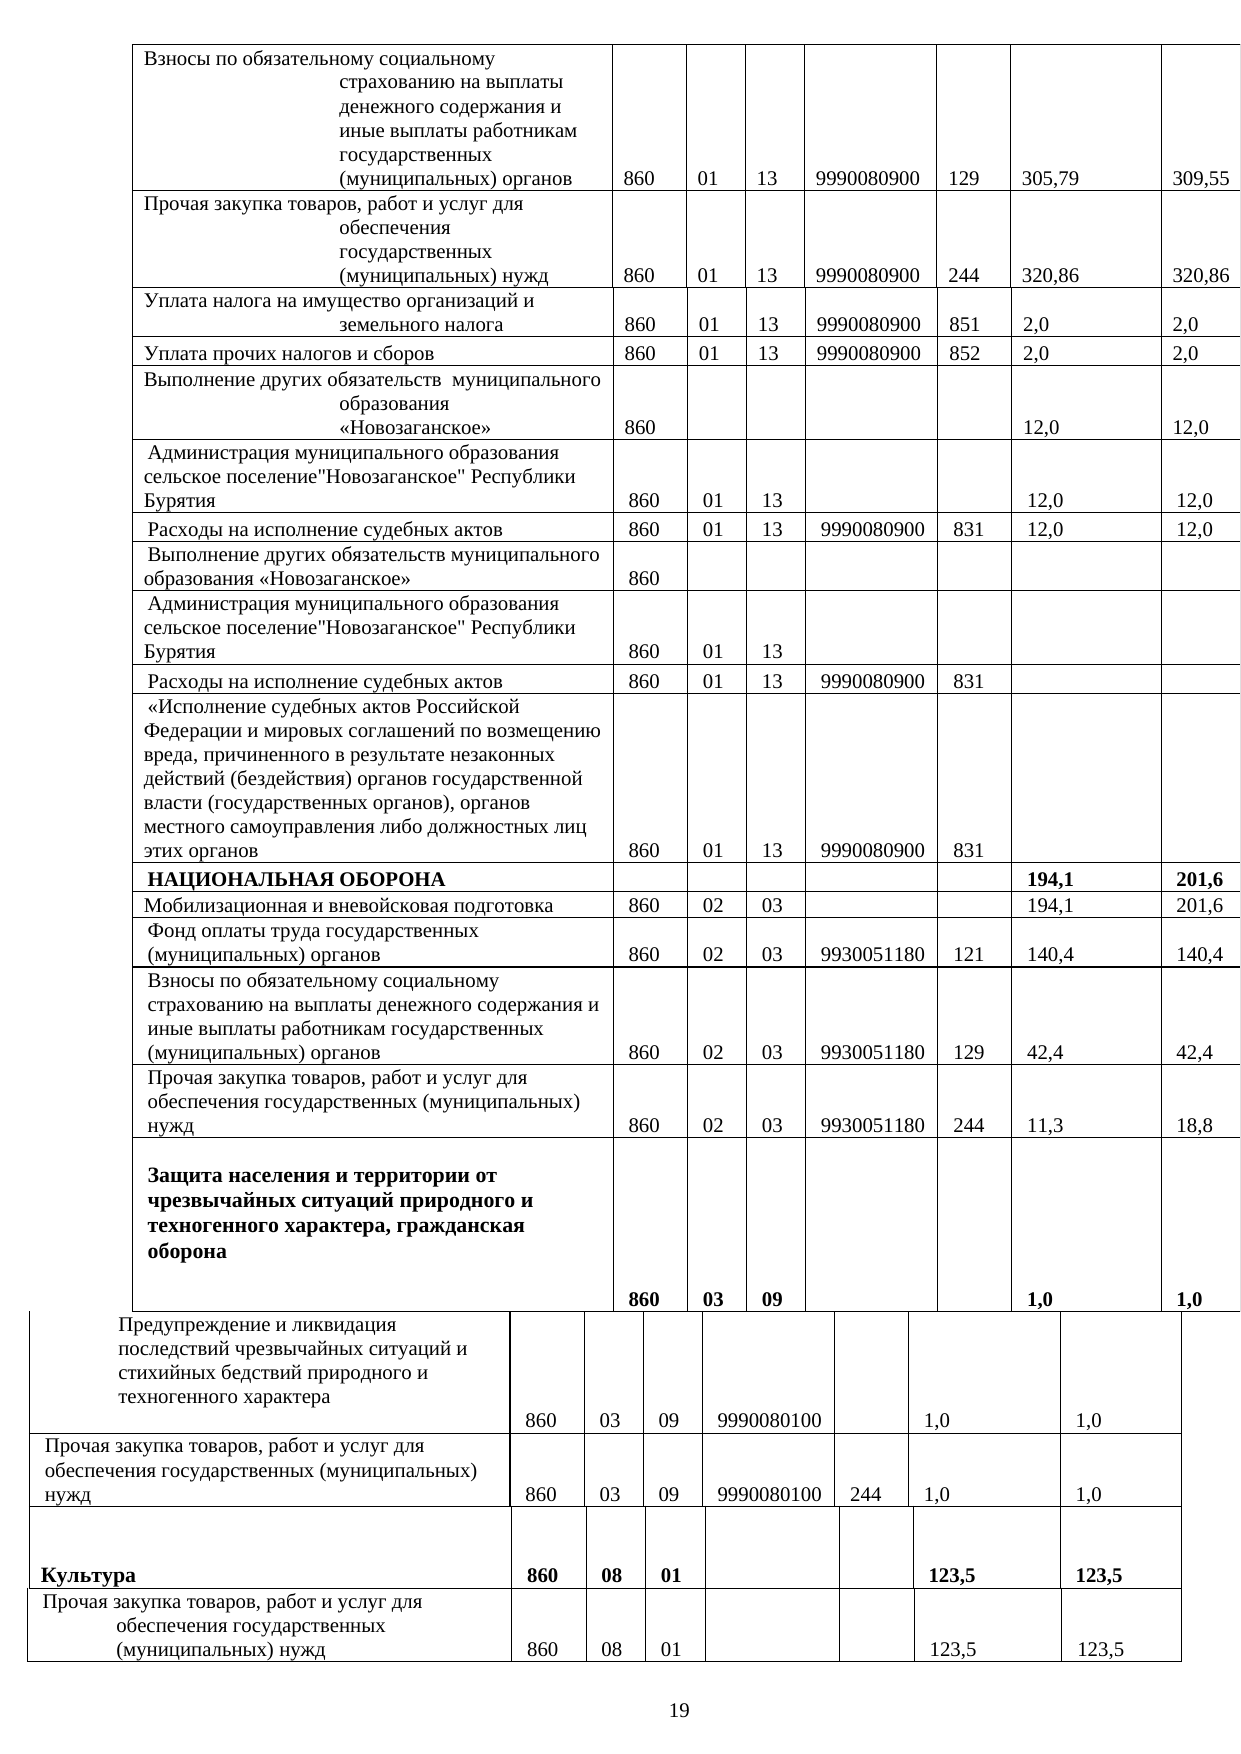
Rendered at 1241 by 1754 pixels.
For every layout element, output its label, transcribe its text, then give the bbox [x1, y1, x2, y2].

table_cell [938, 440, 1011, 512]
table_cell 244 [835, 1434, 908, 1506]
table_cell 831 [938, 665, 1011, 693]
table_cell 123,5 [1062, 1589, 1181, 1661]
table_cell 309,55 [1162, 45, 1240, 190]
table_cell 1,0 [1061, 1434, 1181, 1506]
table_cell Администрация муниципального образования сельское поселение"Новозаганское" Республики Бурятия [133, 440, 613, 512]
table_cell [1162, 694, 1240, 862]
table_cell Уплата прочих налогов и сборов [133, 337, 613, 365]
table_cell [806, 542, 937, 590]
table_cell 140,4 [1162, 918, 1240, 966]
table_cell НАЦИОНАЛЬНАЯ ОБОРОНА [133, 863, 613, 891]
table_cell [688, 366, 746, 439]
table_cell 194,1 [1012, 863, 1161, 891]
table_cell 860 [613, 191, 686, 287]
table_cell 201,6 [1162, 892, 1240, 917]
table_cell 12,0 [1012, 513, 1161, 541]
table_cell [1162, 665, 1240, 693]
table_cell Выполнение других обязательств муниципального образования «Новозаганское» [133, 366, 613, 439]
table_cell 01 [646, 1589, 705, 1661]
table_cell 2,0 [1012, 337, 1161, 365]
table_cell 860 [614, 1138, 687, 1311]
table_cell 13 [747, 288, 805, 336]
table_cell 03 [747, 918, 805, 966]
table_cell 2,0 [1162, 288, 1240, 336]
table_cell 860 [614, 591, 687, 663]
table_cell 860 [614, 665, 687, 693]
table_cell 9990080900 [806, 694, 937, 862]
table_cell 01 [688, 513, 746, 541]
table_cell 9990080900 [806, 337, 937, 365]
table_cell Расходы на исполнение судебных актов [133, 513, 613, 541]
table_cell Прочая закупка товаров, работ и услуг для обеспечения государственных (муниципальных) нужд [30, 1434, 509, 1506]
table_cell 140,4 [1012, 918, 1161, 966]
table_cell [688, 542, 746, 590]
table_cell [1162, 542, 1240, 590]
table_cell 1,0 [1162, 1138, 1240, 1311]
table_cell 123,5 [915, 1589, 1061, 1661]
table_cell 860 [614, 1065, 687, 1137]
table_cell [806, 863, 937, 891]
table_cell 9990080900 [805, 45, 936, 190]
table_cell [938, 1138, 1011, 1311]
table_cell [614, 863, 687, 891]
table_cell 860 [614, 542, 687, 590]
table_cell 860 [614, 892, 687, 917]
table_cell 12,0 [1012, 440, 1161, 512]
table_cell 01 [688, 440, 746, 512]
table_cell 03 [585, 1434, 643, 1506]
table_cell 9990080900 [806, 665, 937, 693]
table_cell 09 [644, 1434, 702, 1506]
table_cell 860 [511, 1434, 584, 1506]
table_cell 03 [688, 1138, 746, 1311]
table_cell [840, 1507, 913, 1587]
table_cell 13 [747, 440, 805, 512]
table_cell [688, 863, 746, 891]
table_cell 860 [614, 513, 687, 541]
table_cell 9990080100 [703, 1434, 834, 1506]
table_cell 12,0 [1162, 513, 1240, 541]
table_cell 831 [938, 513, 1011, 541]
table_cell 860 [614, 968, 687, 1064]
table_cell 11,3 [1012, 1065, 1161, 1137]
table_cell 9990080900 [805, 191, 936, 287]
table_cell 42,4 [1012, 968, 1161, 1064]
table_cell 244 [938, 1065, 1011, 1137]
table_cell 13 [747, 694, 805, 862]
table_cell 03 [747, 968, 805, 1064]
table_cell 18,8 [1162, 1065, 1240, 1137]
table_cell 13 [747, 665, 805, 693]
table_cell 1,0 [909, 1312, 1060, 1432]
table_cell [938, 542, 1011, 590]
table_cell [706, 1589, 839, 1661]
table_cell 02 [688, 1065, 746, 1137]
table_cell 201,6 [1162, 863, 1240, 891]
table_cell 03 [585, 1312, 643, 1432]
table_cell Прочая закупка товаров, работ и услуг для обеспечения государственных (муниципальных) нужд [133, 191, 612, 287]
table_cell 03 [747, 892, 805, 917]
table_cell 129 [938, 968, 1011, 1064]
table_cell 01 [688, 665, 746, 693]
table_cell [747, 366, 805, 439]
table_cell Расходы на исполнение судебных актов [133, 665, 613, 693]
table_cell 01 [688, 288, 746, 336]
table_cell 121 [938, 918, 1011, 966]
table_cell 01 [687, 191, 745, 287]
table_cell 13 [747, 337, 805, 365]
table_cell 2,0 [1162, 337, 1240, 365]
table_cell 860 [614, 440, 687, 512]
table_cell 12,0 [1012, 366, 1161, 439]
table_cell [747, 542, 805, 590]
table_cell 860 [613, 45, 686, 190]
table_cell Защита населения и территории от чрезвычайных ситуаций природного и техногенного характера, гражданская оборона [133, 1138, 613, 1311]
table_cell [938, 591, 1011, 663]
table_cell [806, 440, 937, 512]
table_cell 01 [688, 694, 746, 862]
table_cell 860 [511, 1312, 584, 1432]
table_cell 123,5 [914, 1507, 1060, 1587]
table_cell 01 [646, 1507, 705, 1587]
table_cell Прочая закупка товаров, работ и услуг для обеспечения государственных (муниципальных) нужд [28, 1589, 511, 1661]
table_cell 305,79 [1011, 45, 1161, 190]
table_cell 860 [614, 694, 687, 862]
table_cell [1012, 542, 1161, 590]
table_cell 852 [938, 337, 1011, 365]
table_cell Мобилизационная и вневойсковая подготовка [133, 892, 613, 917]
table_cell 123,5 [1061, 1507, 1181, 1587]
table_cell 9930051180 [806, 968, 937, 1064]
table_cell [1012, 665, 1161, 693]
table_cell [1162, 591, 1240, 663]
table_cell [938, 863, 1011, 891]
table_cell 860 [614, 918, 687, 966]
table_cell 860 [512, 1589, 586, 1661]
table_cell [1012, 591, 1161, 663]
table_cell 860 [512, 1507, 586, 1587]
table_cell [806, 366, 937, 439]
table_cell Администрация муниципального образования сельское поселение"Новозаганское" Республики Бурятия [133, 591, 613, 663]
table_cell 129 [937, 45, 1010, 190]
table_cell 320,86 [1011, 191, 1161, 287]
table_cell 12,0 [1162, 366, 1240, 439]
table_cell [806, 591, 937, 663]
table_cell 860 [614, 337, 687, 365]
table_cell 02 [688, 968, 746, 1064]
table_cell 9990080900 [806, 288, 937, 336]
table_cell 42,4 [1162, 968, 1240, 1064]
table_cell 9930051180 [806, 1065, 937, 1137]
table_cell Взносы по обязательному социальному страхованию на выплаты денежного содержания и иные выплаты работникам государственных (муниципальных) органов [133, 968, 613, 1064]
table_cell 194,1 [1012, 892, 1161, 917]
table_cell [1012, 694, 1161, 862]
table_cell Уплата налога на имущество организаций и земельного налога [133, 288, 613, 336]
table_cell [840, 1589, 914, 1661]
table_cell 01 [688, 337, 746, 365]
table_cell Прочая закупка товаров, работ и услуг для обеспечения государственных (муниципальных) нужд [133, 1065, 613, 1137]
table_cell 08 [587, 1507, 645, 1587]
table_cell 831 [938, 694, 1011, 862]
table_cell Предупреждение и ликвидация последствий чрезвычайных ситуаций и стихийных бедствий природного и техногенного характера [30, 1311, 509, 1432]
table_cell 851 [938, 288, 1011, 336]
table_cell 1,0 [1061, 1312, 1181, 1432]
table_cell 9990080100 [703, 1312, 834, 1432]
table_cell [806, 1138, 937, 1311]
table_cell 9990080900 [806, 513, 937, 541]
table_cell 13 [747, 513, 805, 541]
table_cell 13 [747, 591, 805, 663]
table_cell Взносы по обязательному социальному страхованию на выплаты денежного содержания и иные выплаты работникам государственных (муниципальных) органов [133, 45, 612, 190]
table_cell «Исполнение судебных актов Российской Федерации и мировых соглашений по возмещению вреда, причиненного в результате незаконных действий (бездействия) органов государственной власти (государственных органов), органов местного самоуправления либо должностных лиц этих органов [133, 694, 613, 862]
table_cell 2,0 [1012, 288, 1161, 336]
table_cell 320,86 [1162, 191, 1240, 287]
table_cell [747, 863, 805, 891]
table_cell [706, 1507, 839, 1587]
table_cell [835, 1312, 908, 1432]
table_cell 860 [614, 288, 687, 336]
table_cell Выполнение других обязательств муниципального образования «Новозаганское» [133, 542, 613, 590]
table_cell 09 [747, 1138, 805, 1311]
table_cell 03 [747, 1065, 805, 1137]
table_cell 13 [746, 45, 804, 190]
table_cell Культура [30, 1507, 511, 1587]
table_cell 02 [688, 918, 746, 966]
table_cell 08 [587, 1589, 645, 1661]
table_cell 09 [644, 1312, 702, 1432]
table_cell 01 [687, 45, 745, 190]
table_cell 9930051180 [806, 918, 937, 966]
table_cell [806, 892, 937, 917]
table_cell 1,0 [1012, 1138, 1161, 1311]
table_cell 02 [688, 892, 746, 917]
table_cell Фонд оплаты труда государственных (муниципальных) органов [133, 918, 613, 966]
table_cell 860 [614, 366, 687, 439]
table_cell [938, 892, 1011, 917]
table_cell [938, 366, 1011, 439]
table_cell 01 [688, 591, 746, 663]
table_cell 1,0 [909, 1434, 1060, 1506]
table_cell 244 [937, 191, 1010, 287]
table_cell 13 [746, 191, 804, 287]
table_cell 12,0 [1162, 440, 1240, 512]
